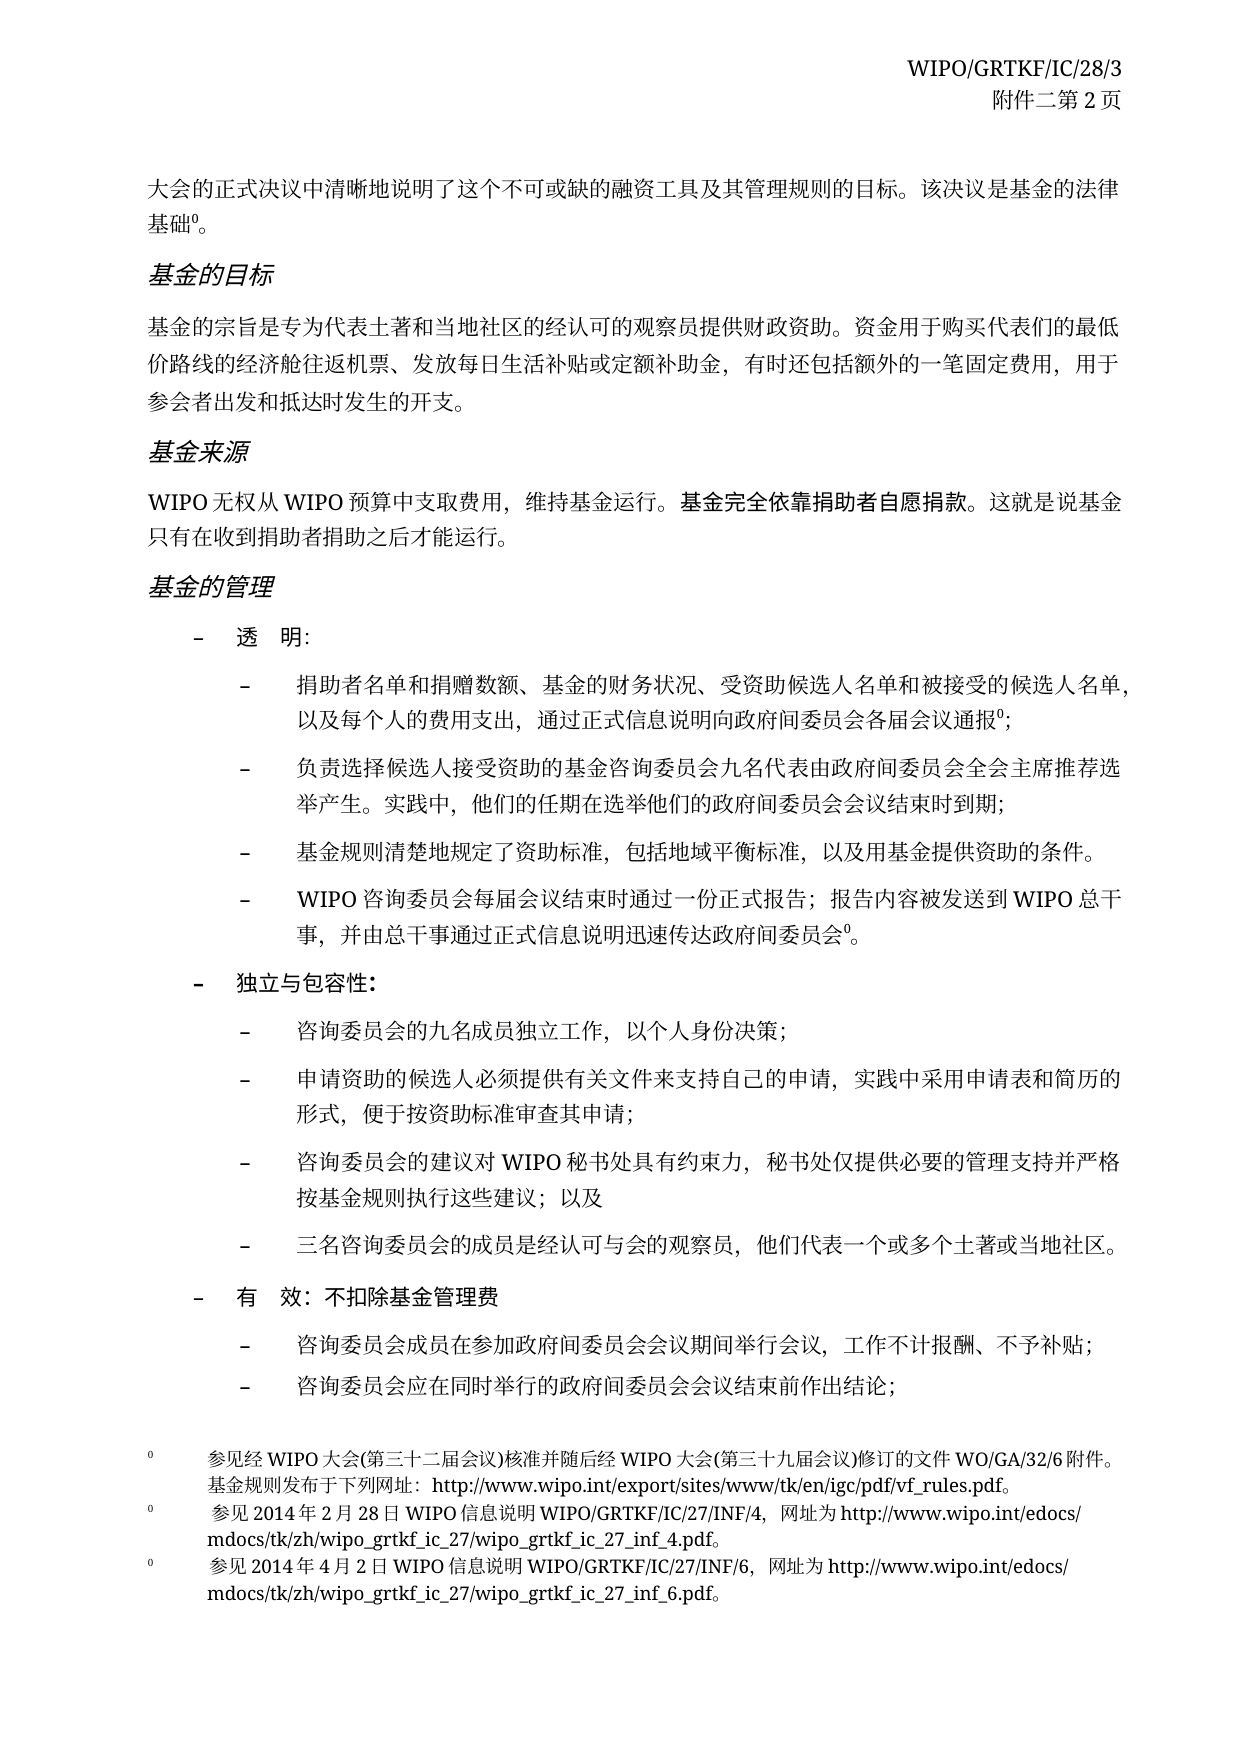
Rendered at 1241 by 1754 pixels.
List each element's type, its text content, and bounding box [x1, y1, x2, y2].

list 透 明： [193, 616, 1122, 652]
list 基金规则清楚地规定了资助标准，包括地域平衡标准，以及用基金提供资助的条件。 [239, 831, 1122, 866]
list 咨询委员会的九名成员独立工作，以个人身份决策； [239, 1010, 1122, 1046]
list 捐助者名单和捐赠数额、基金的财务状况、受资助候选人名单和被接受的候选人名单，以及每个人的费用支出，通过正式信息说明向政府间委员会各届会议通报； [239, 664, 1122, 735]
list WIPO咨询委员会每届会议结束时通过一份正式报告；报告内容被发送到WIPO总干事，并由总干事通过正式信息说明迅速传达政府间委员会。 [239, 879, 1122, 950]
text 基金来源 [148, 429, 1122, 468]
list 有 效：不扣除基金管理费 [193, 1273, 1122, 1312]
list 负责选择候选人接受资助的基金咨询委员会九名代表由政府间委员会全会主席推荐选举产生。实践中，他们的任期在选举他们的政府间委员会会议结束时到期； [239, 748, 1122, 818]
list 咨询委员会应在同时举行的政府间委员会会议结束前作出结论； [239, 1365, 1122, 1401]
text 基金的宗旨是专为代表土著和当地社区的经认可的观察员提供财政资助。资金用于购买代表们的最低价路线的经济舱往返机票、发放每日生活补贴或定额补助金，有时还包括额外的一笔固定费用，用于参会者出发和抵达时发生的开支。 [148, 304, 1122, 416]
text 基金的管理 [148, 564, 1122, 604]
text 大会的正式决议中清晰地说明了这个不可或缺的融资工具及其管理规则的目标。该决议是基金的法律基础。 [148, 168, 1122, 239]
list 咨询委员会成员在参加政府间委员会会议期间举行会议，工作不计报酬、不予补贴； [239, 1325, 1122, 1360]
list 独立与包容性： [193, 962, 1122, 998]
list 三名咨询委员会的成员是经认可与会的观察员，他们代表一个或多个土著或当地社区。 [239, 1225, 1122, 1260]
text 基金的目标 [148, 252, 1122, 291]
text WIPO无权从WIPO预算中支取费用，维持基金运行。基金完全依靠捐助者自愿捐款。这就是说基金只有在收到捐助者捐助之后才能运行。 [148, 481, 1122, 552]
list 申请资助的候选人必须提供有关文件来支持自己的申请，实践中采用申请表和简历的形式，便于按资助标准审查其申请； [239, 1058, 1122, 1129]
list 咨询委员会的建议对WIPO秘书处具有约束力，秘书处仅提供必要的管理支持并严格按基金规则执行这些建议；以及 [239, 1141, 1122, 1212]
